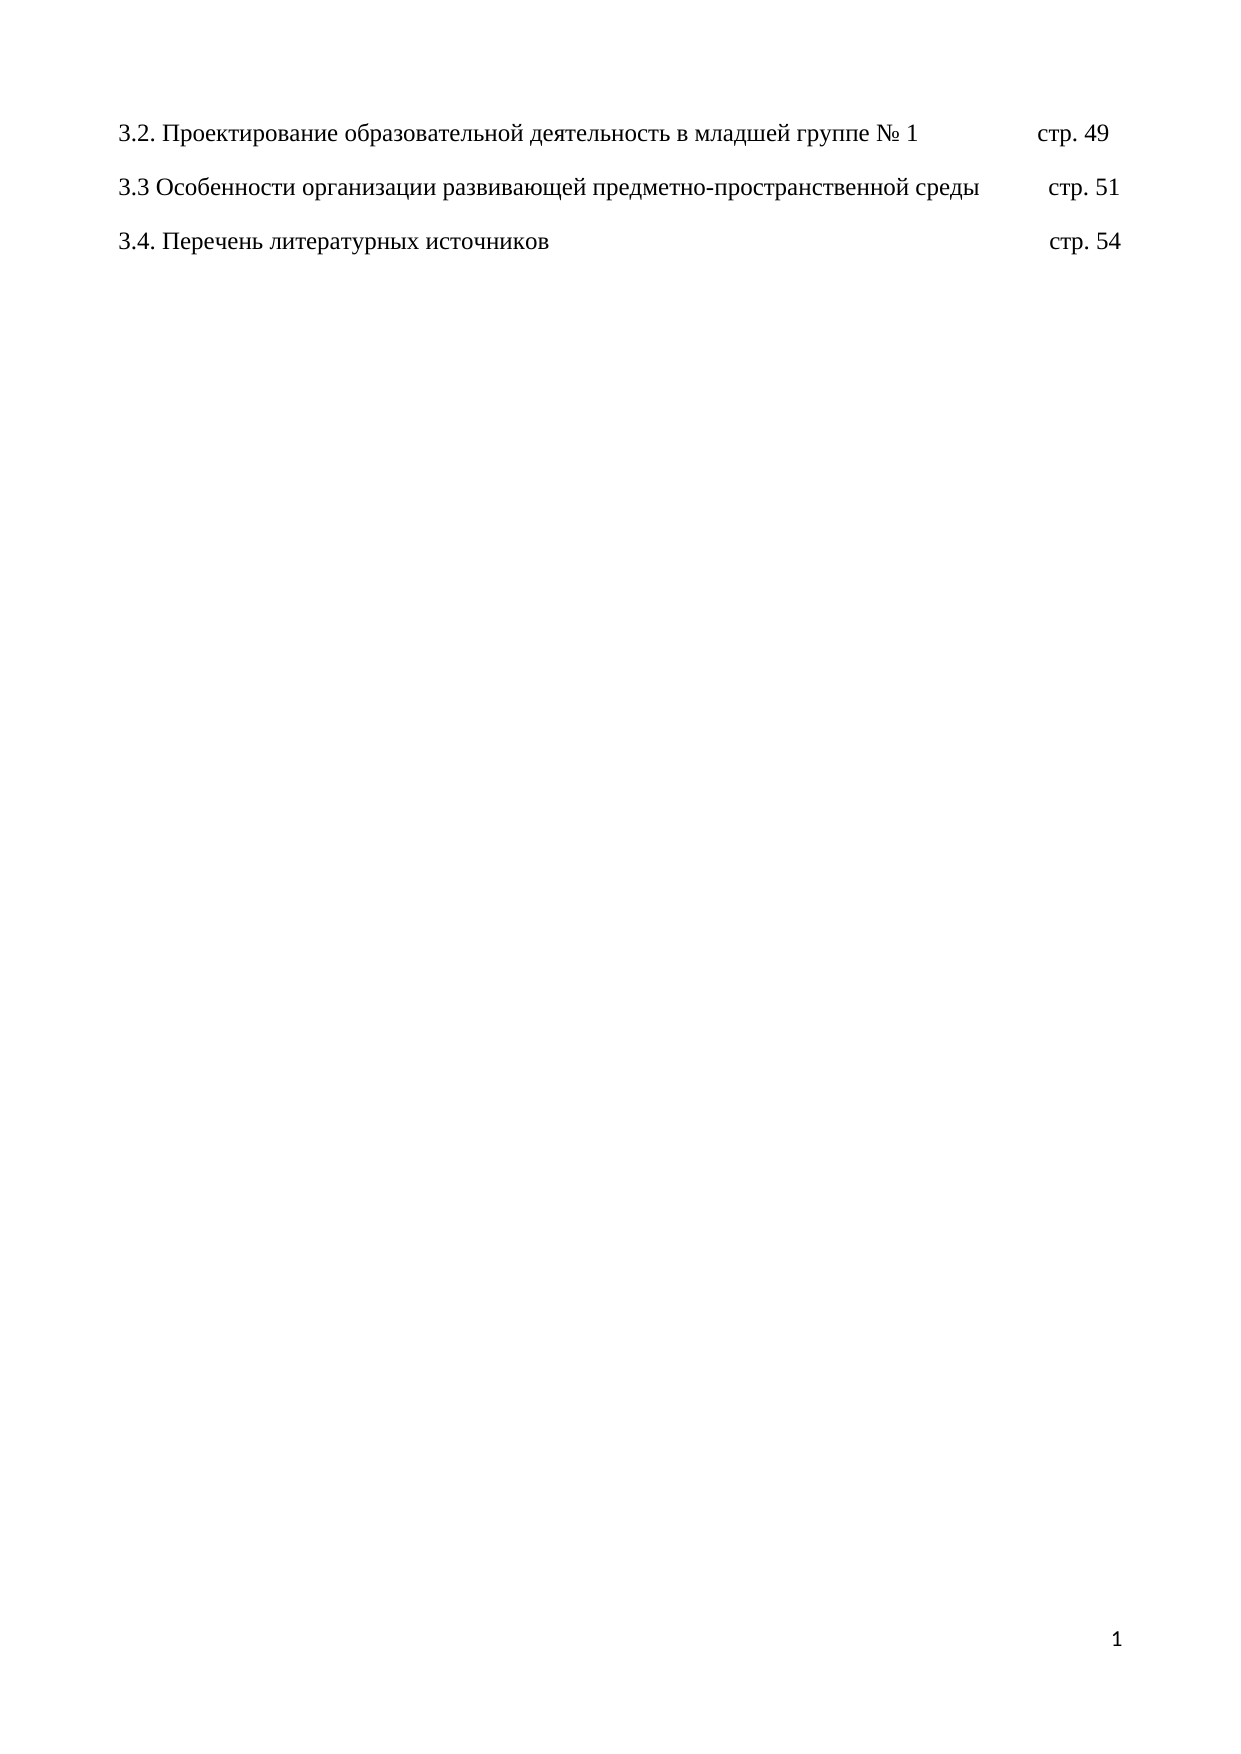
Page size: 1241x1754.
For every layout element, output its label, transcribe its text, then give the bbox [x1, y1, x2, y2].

text 3.3 Особенности организации развивающей предметно-пространственной среды стр. 51 [118, 172, 1122, 201]
text 3.2. Проектирование образовательной деятельность в младшей группе № 1 стр. 49 [118, 118, 1122, 147]
text 3.4. Перечень литературных источников стр. 54 [118, 226, 1122, 254]
